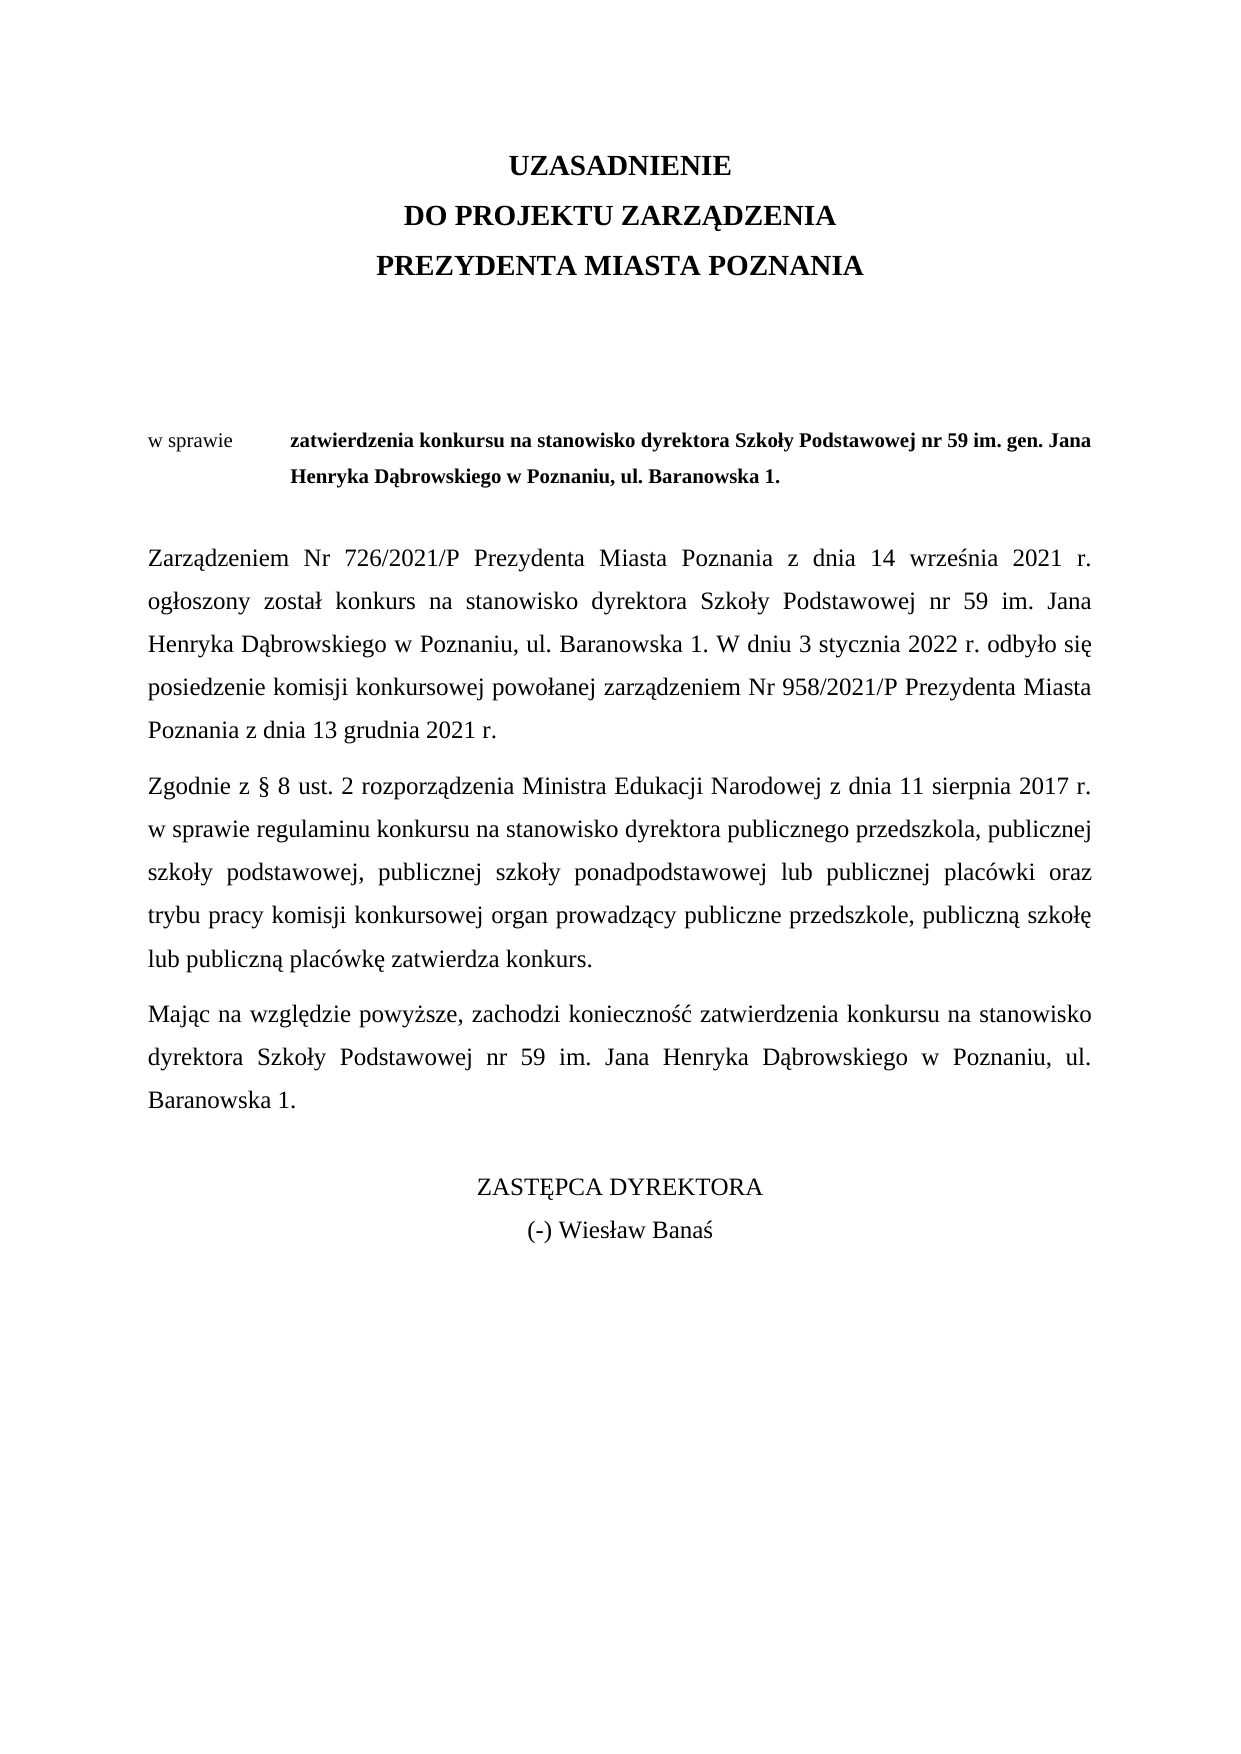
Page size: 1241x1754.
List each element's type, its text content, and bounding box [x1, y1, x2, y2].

text Mając na względzie powyższe, zachodzi konieczność zatwierdzenia konkursu na stanowisko dyrektora Szkoły Podstawowej nr 59 im. Jana Henryka Dąbrowskiego w Poznaniu, ul. Baranowska 1. [148, 999, 1093, 1114]
text Zarządzeniem Nr 726/2021/P Prezydenta Miasta Poznania z dnia 14 września 2021 r. ogłoszony został konkurs na stanowisko dyrektora Szkoły Podstawowej nr 59 im. Jana Henryka Dąbrowskiego w Poznaniu, ul. Baranowska 1. W dniu 3 stycznia 2022 r. odbyło się posiedzenie komisji konkursowej powołanej zarządzeniem Nr 958/2021/P Prezydenta Miasta Poznania z dnia 13 grudnia 2021 r. [148, 543, 1093, 744]
text Zgodnie z § 8 ust. 2 rozporządzenia Ministra Edukacji Narodowej z dnia 11 sierpnia 2017 r. w sprawie regulaminu konkursu na stanowisko dyrektora publicznego przedszkola, publicznej szkoły podstawowej, publicznej szkoły ponadpodstawowej lub publicznej placówki oraz trybu pracy komisji konkursowej organ prowadzący publiczne przedszkole, publiczną szkołę lub publiczną placówkę zatwierdza konkurs. [148, 771, 1093, 972]
table_header w sprawie [136, 428, 279, 500]
subtitle DO PROJEKTU ZARZĄDZENIA [148, 198, 1093, 231]
text ZASTĘPCA DYREKTORA [148, 1172, 1093, 1201]
subtitle PREZYDENTA MIASTA POZNANIA [148, 248, 1093, 282]
subtitle UZASADNIENIE [148, 148, 1093, 181]
text (-) Wiesław Banaś [148, 1215, 1093, 1244]
table_header zatwierdzenia konkursu na stanowisko dyrektora Szkoły Podstawowej nr 59 im. gen. Jana Henryka Dąbrowskiego w Poznaniu, ul. Baranowska 1. [279, 428, 1104, 500]
